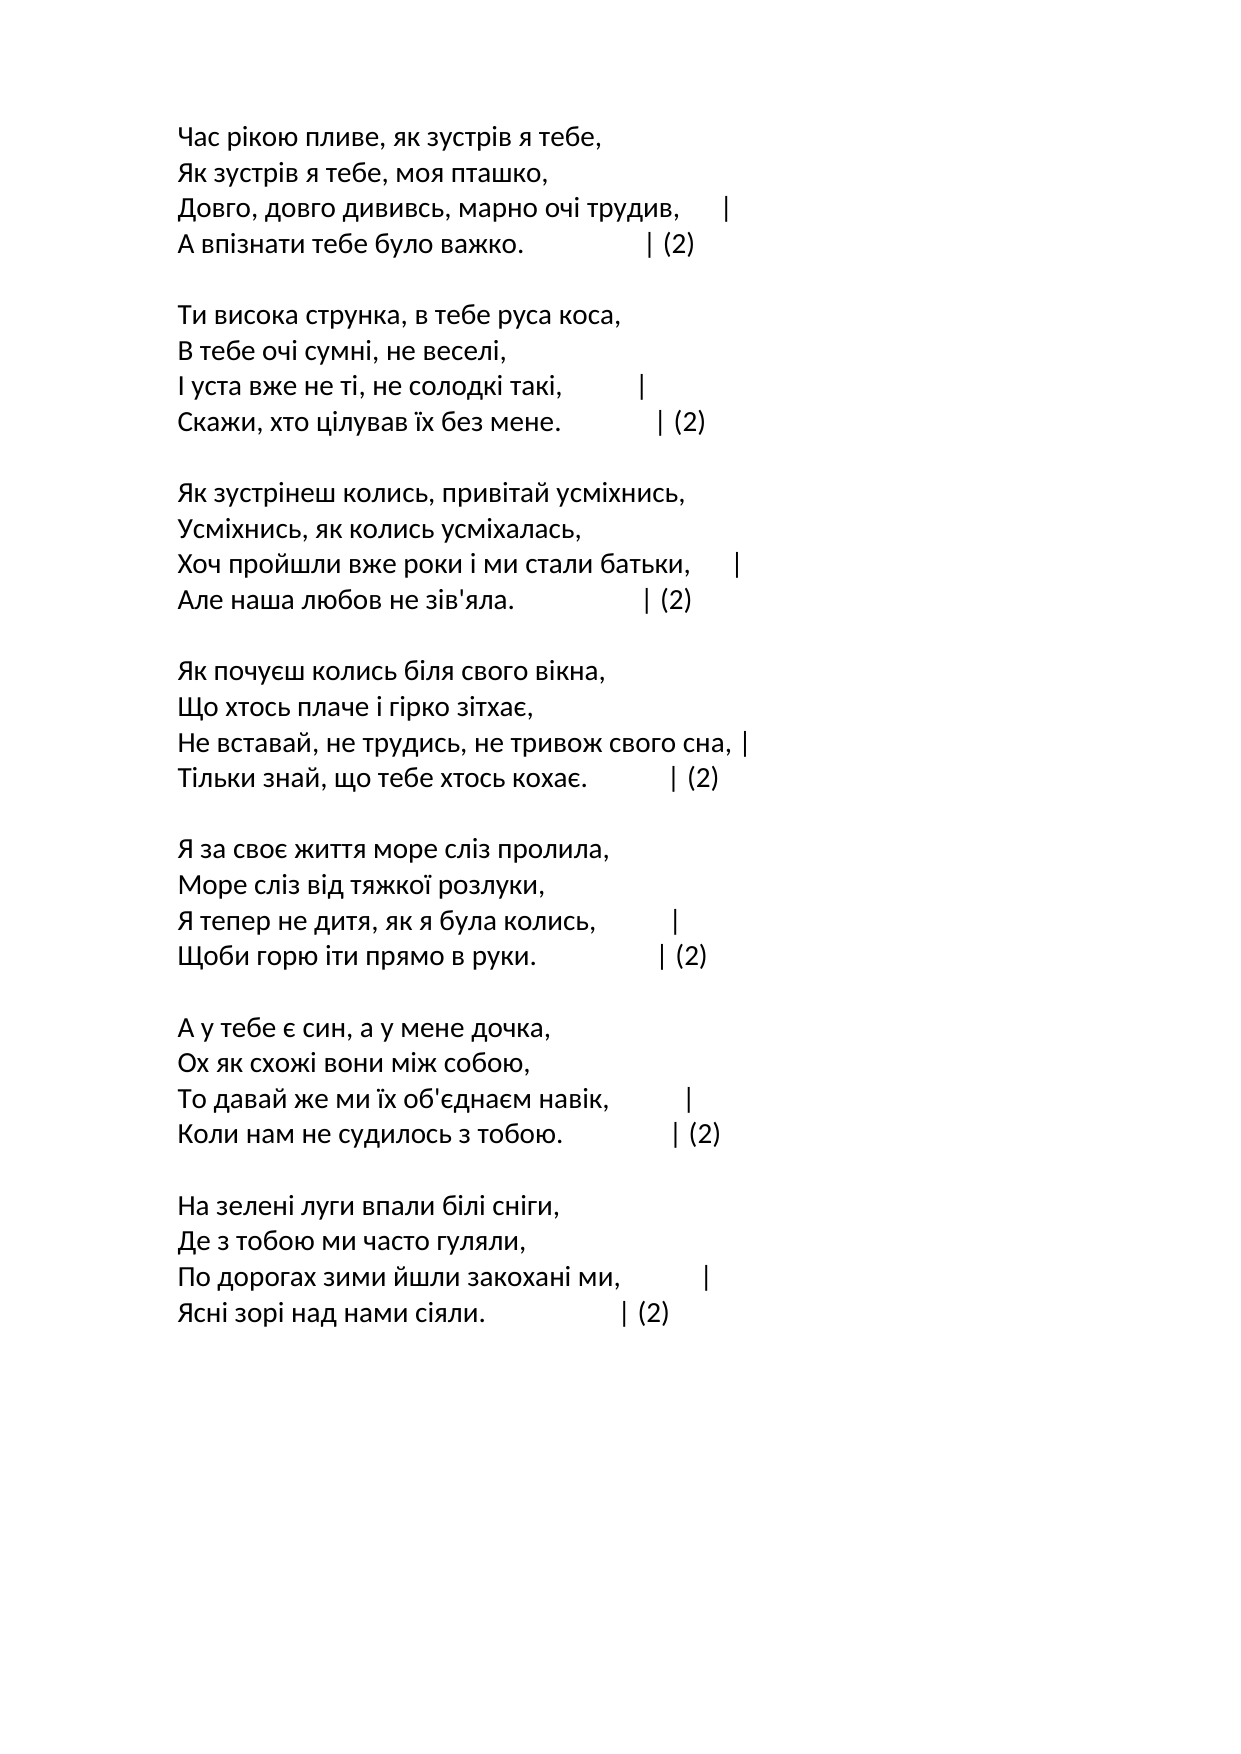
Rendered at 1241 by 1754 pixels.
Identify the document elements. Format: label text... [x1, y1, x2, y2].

text Скажи, хто цілував їх без мене. | (2) [177, 403, 1152, 439]
text Не вставай, не трудись, не тривож свого сна, | [177, 724, 1152, 759]
text І уста вже не ті, не солодкі такі, | [177, 367, 1152, 403]
text В тебе очі сумні, не веселі, [177, 332, 1152, 367]
text На зелені луги впали білі сніги, [177, 1187, 1152, 1222]
text Як зустрів я тебе, моя пташко, [177, 154, 1152, 189]
text То давай же ми їх об'єднаєм навік, | [177, 1080, 1152, 1116]
text Ясні зорі над нами сіяли. | (2) [177, 1294, 1152, 1329]
text Але наша любов не зів'яла. | (2) [177, 581, 1152, 617]
text Тільки знай, що тебе хтось кохає. | (2) [177, 759, 1152, 795]
text Я тепер не дитя, як я була колись, | [177, 902, 1152, 937]
text Як почуєш колись біля свого вікна, [177, 652, 1152, 688]
text Я за своє життя море сліз пролила, [177, 831, 1152, 866]
text По дорогах зими йшли закохані ми, | [177, 1258, 1152, 1294]
text А впізнати тебе було важко. | (2) [177, 225, 1152, 261]
text Усміхнись, як колись усміхалась, [177, 510, 1152, 546]
text Коли нам не судилось з тобою. | (2) [177, 1116, 1152, 1151]
text Хоч пройшли вже роки і ми стали батьки, | [177, 546, 1152, 581]
text Ох як схожі вони між собою, [177, 1044, 1152, 1080]
text Щоби горю іти прямо в руки. | (2) [177, 937, 1152, 973]
text Час рікою пливе, як зустрів я тебе, [177, 118, 1152, 154]
text Що хтось плаче і гірко зітхає, [177, 688, 1152, 724]
text Де з тобою ми часто гуляли, [177, 1222, 1152, 1258]
text Як зустрінеш колись, привітай усміхнись, [177, 474, 1152, 510]
text А у тебе є син, а у мене дочка, [177, 1009, 1152, 1044]
text Ти висока струнка, в тебе руса коса, [177, 296, 1152, 332]
text Довго, довго дививсь, марно очі трудив, | [177, 189, 1152, 225]
text Море сліз від тяжкої розлуки, [177, 866, 1152, 902]
